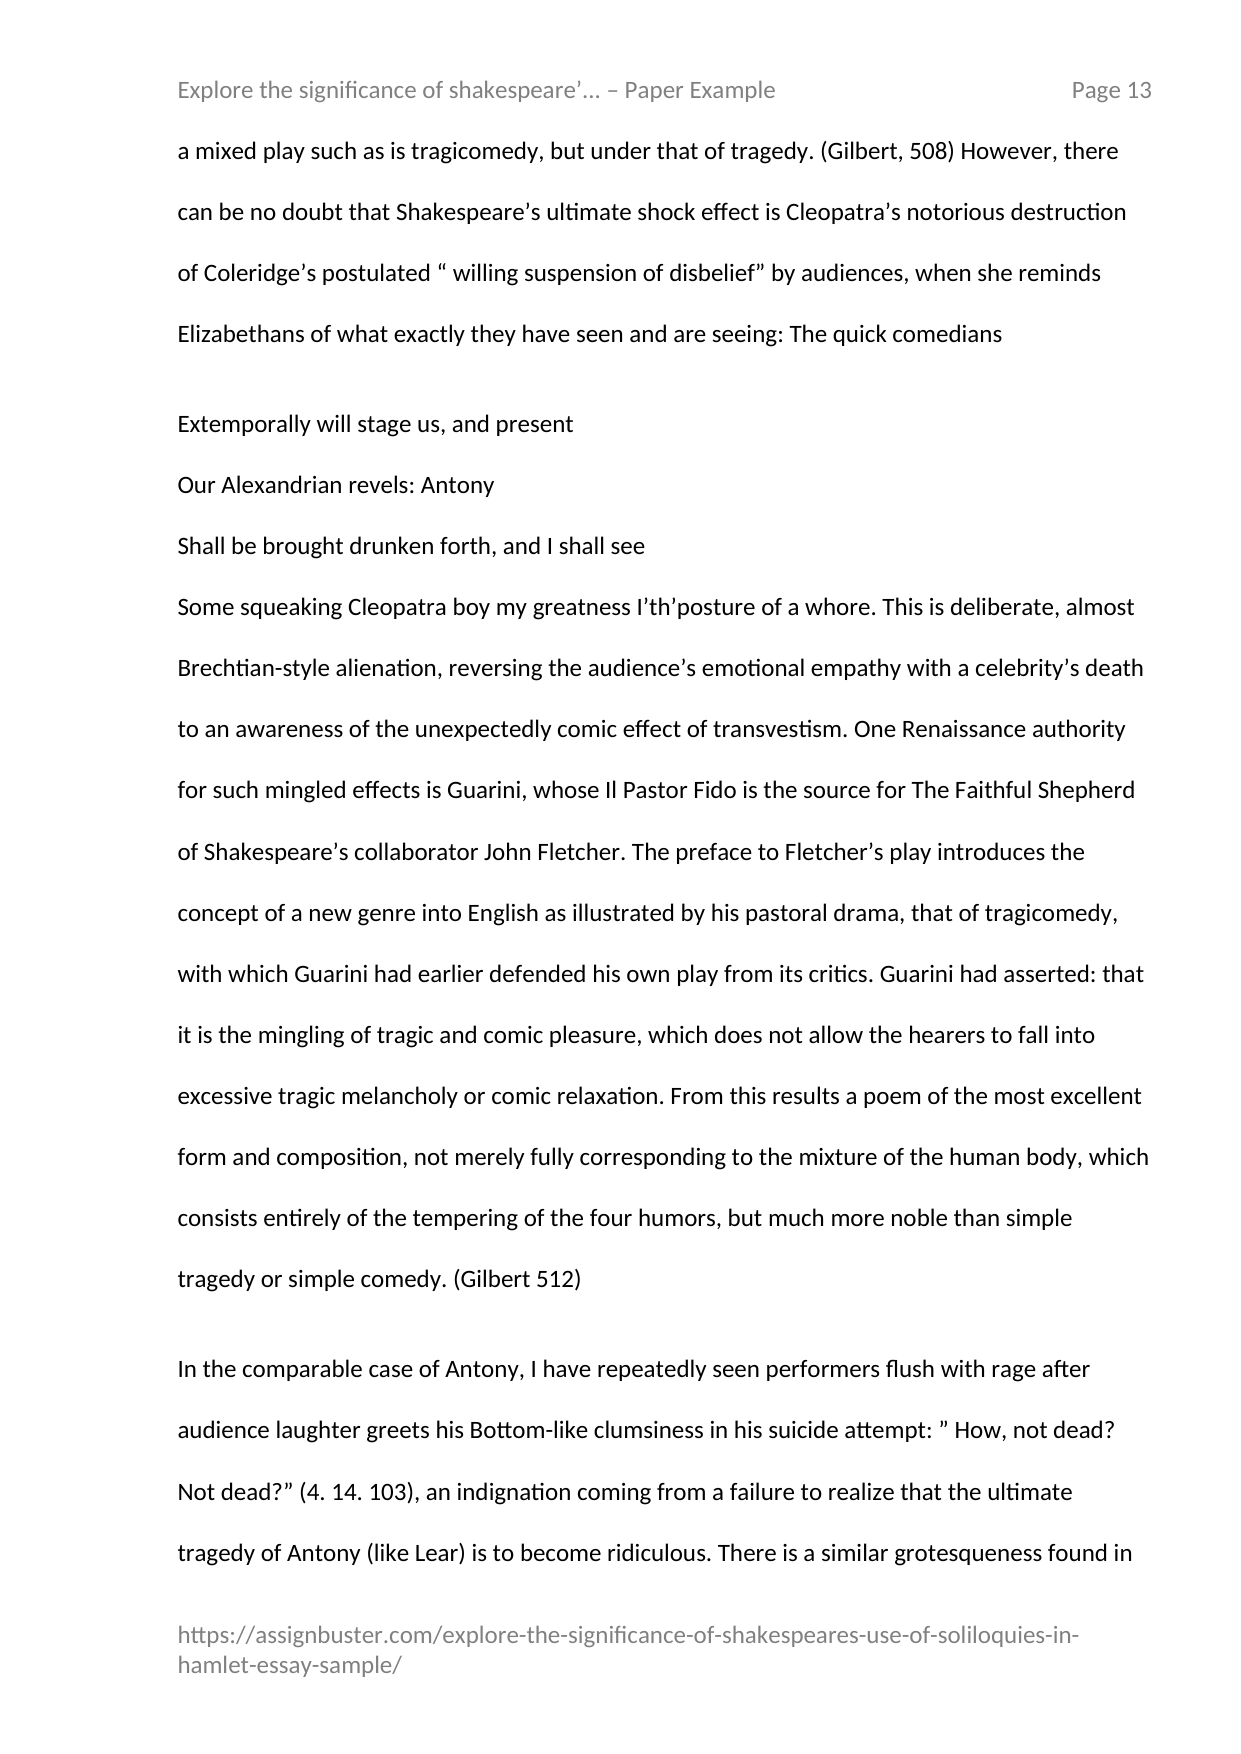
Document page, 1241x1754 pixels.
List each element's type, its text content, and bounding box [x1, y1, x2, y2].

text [177, 1353, 1152, 1567]
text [177, 135, 1152, 348]
text Extemporally will stage us, and present Our Alexandrian revels: Antony Shall be brought drunken forth, and I shall see Some squeaking Cleopatra boy my greatness I’th’posture of a whore. This is deliberate, almost Brechtian-style alienation, reversing the audience’s emotional empathy with a celebrity’s death to an awareness of the unexpectedly comic effect of transvestism. One Renaissance authority for such mingled effects is Guarini, whose Il Pastor Fido is the source for The Faithful Shepherd of Shakespeare’s collaborator John Fletcher. The preface to Fletcher’s play introduces the concept of a new genre into English as illustrated by his pastoral drama, that of tragicomedy, with which Guarini had earlier defended his own play from its critics. Guarini had asserted: that it is the mingling of tragic and comic pleasure, which does not allow the hearers to fall into excessive tragic melancholy or comic relaxation. From this results a poem of the most excellent form and composition, not merely fully corresponding to the mixture of the human body, which consists entirely of the tempering of the four humors, but much more noble than simple tragedy or simple comedy. (Gilbert 512) [177, 408, 1152, 1293]
